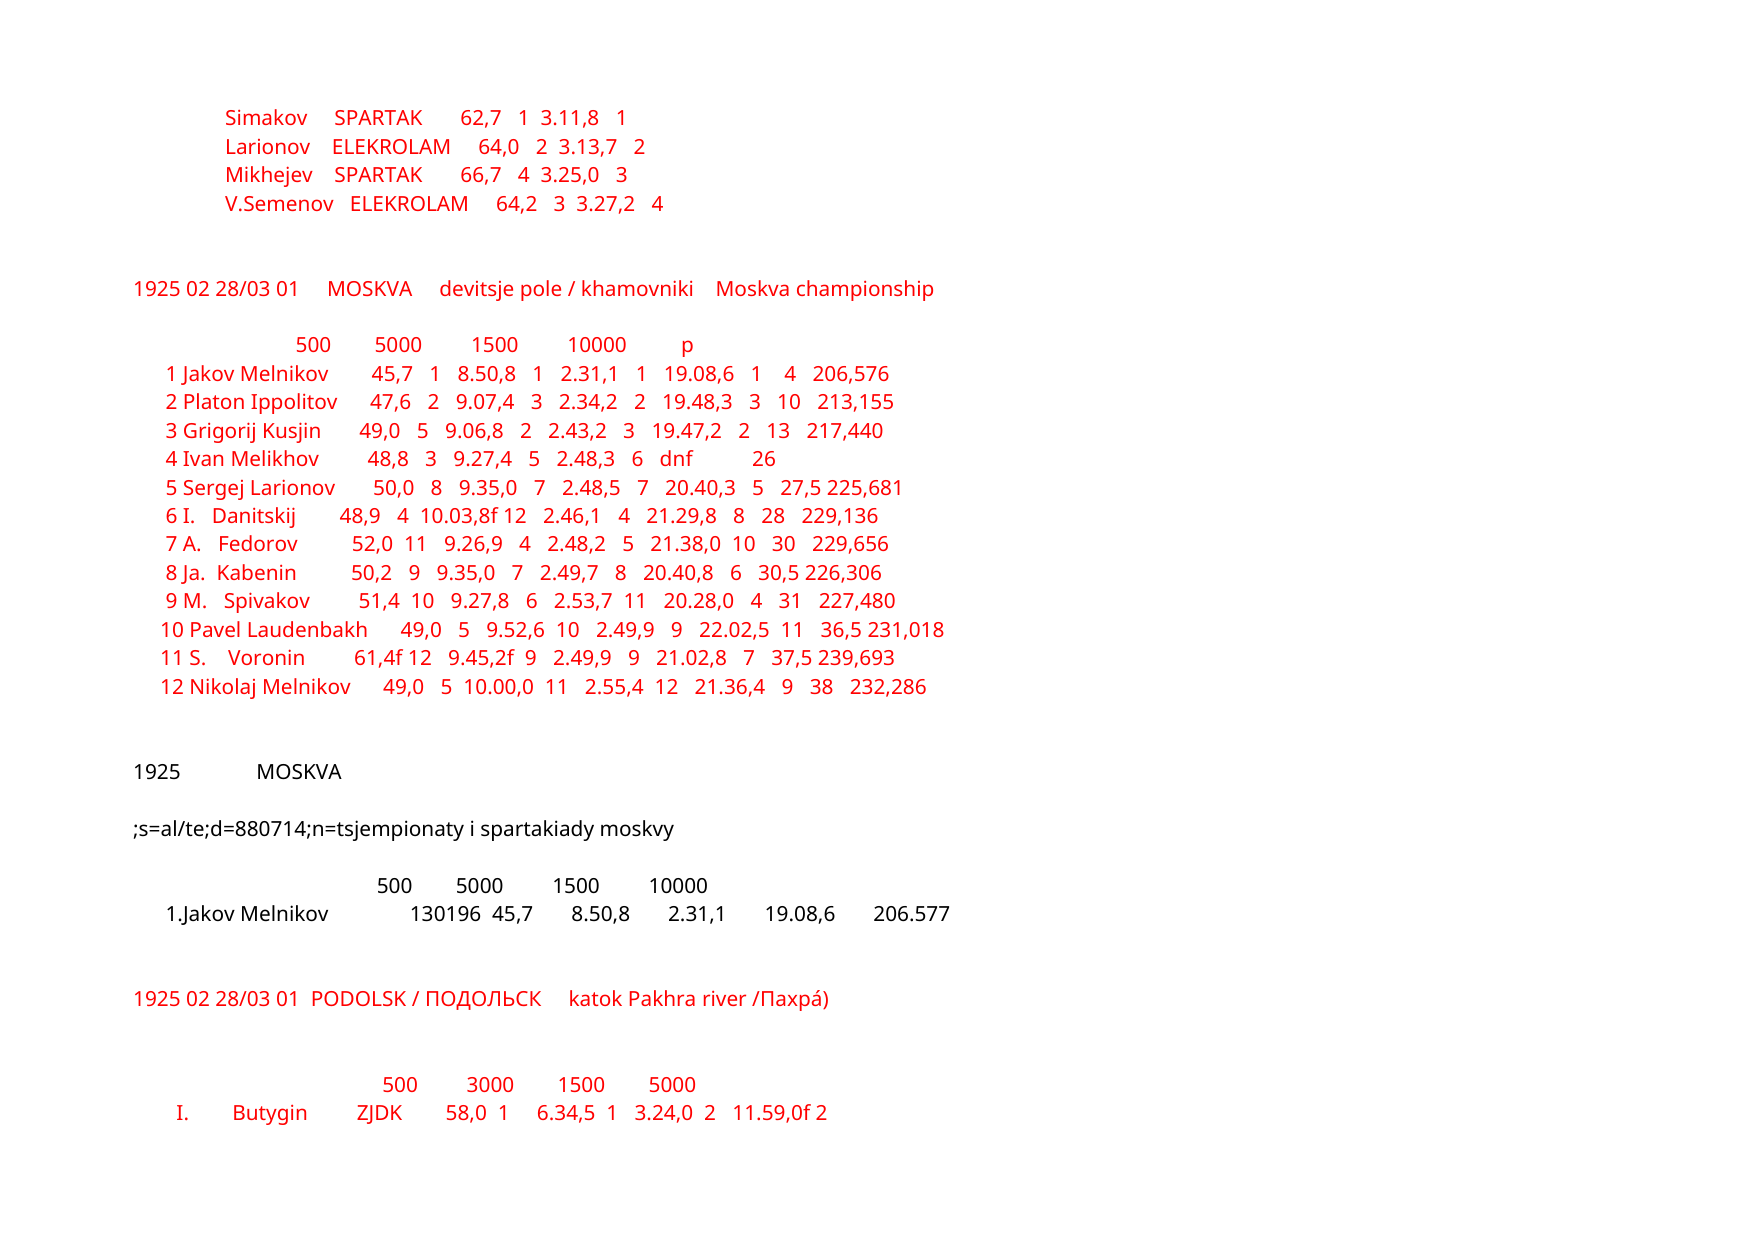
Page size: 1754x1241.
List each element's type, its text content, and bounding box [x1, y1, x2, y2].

text 12 Nikolaj Melnikov 49,0 5 10.00,0 11 2.55,4 12 21.36,4 9 38 232,286 [133, 672, 1683, 700]
text 500 5000 1500 10000 [133, 871, 1683, 899]
text 1 Jakov Melnikov 45,7 1 8.50,8 1 2.31,1 1 19.08,6 1 4 206,576 [133, 359, 1683, 387]
text 5 Sergej Larionov 50,0 8 9.35,0 7 2.48,5 7 20.40,3 5 27,5 225,681 [133, 473, 1683, 501]
text 500 3000 1500 5000 [133, 1070, 1683, 1098]
text 1925 MOSKVA [133, 757, 1683, 786]
text 10 Pavel Laudenbakh 49,0 5 9.52,6 10 2.49,9 9 22.02,5 11 36,5 231,018 [133, 615, 1683, 643]
text V.Semenov ELEKROLAM 64,2 3 3.27,2 4 [133, 189, 1683, 217]
text 9 M. Spivakov 51,4 10 9.27,8 6 2.53,7 11 20.28,0 4 31 227,480 [133, 586, 1683, 615]
text I. Butygin ZJDK 58,0 1 6.34,5 1 3.24,0 2 11.59,0f 2 [133, 1098, 1683, 1127]
text Mikhejev SPARTAK 66,7 4 3.25,0 3 [133, 160, 1683, 189]
text 7 A. Fedorov 52,0 11 9.26,9 4 2.48,2 5 21.38,0 10 30 229,656 [133, 529, 1683, 558]
text 4 Ivan Melikhov 48,8 3 9.27,4 5 2.48,3 6 dnf 26 [133, 444, 1683, 473]
text 2 Platon Ippolitov 47,6 2 9.07,4 3 2.34,2 2 19.48,3 3 10 213,155 [133, 387, 1683, 416]
text 1.Jakov Melnikov 130196 45,7 8.50,8 2.31,1 19.08,6 206.577 [133, 899, 1683, 928]
text 11 S. Voronin 61,4f 12 9.45,2f 9 2.49,9 9 21.02,8 7 37,5 239,693 [133, 643, 1683, 672]
text 3 Grigorij Kusjin 49,0 5 9.06,8 2 2.43,2 3 19.47,2 2 13 217,440 [133, 416, 1683, 444]
text 6 I. Danitskij 48,9 4 10.03,8f 12 2.46,1 4 21.29,8 8 28 229,136 [133, 501, 1683, 529]
text 1925 02 28/03 01 PODOLSK / ПОДОЛЬСК katok Pakhra river /Пахра́) [133, 984, 1683, 1013]
text ;s=al/te;d=880714;n=tsjempionaty i spartakiady moskvy [133, 814, 1683, 842]
text 500 5000 1500 10000 p [133, 331, 1683, 359]
text Simakov SPARTAK 62,7 1 3.11,8 1 [133, 103, 1683, 132]
text Larionov ELEKROLAM 64,0 2 3.13,7 2 [133, 132, 1683, 160]
text 1925 02 28/03 01 MOSKVA devitsje pole / khamovniki Moskva championship [133, 274, 1683, 302]
text 8 Ja. Kabenin 50,2 9 9.35,0 7 2.49,7 8 20.40,8 6 30,5 226,306 [133, 558, 1683, 586]
